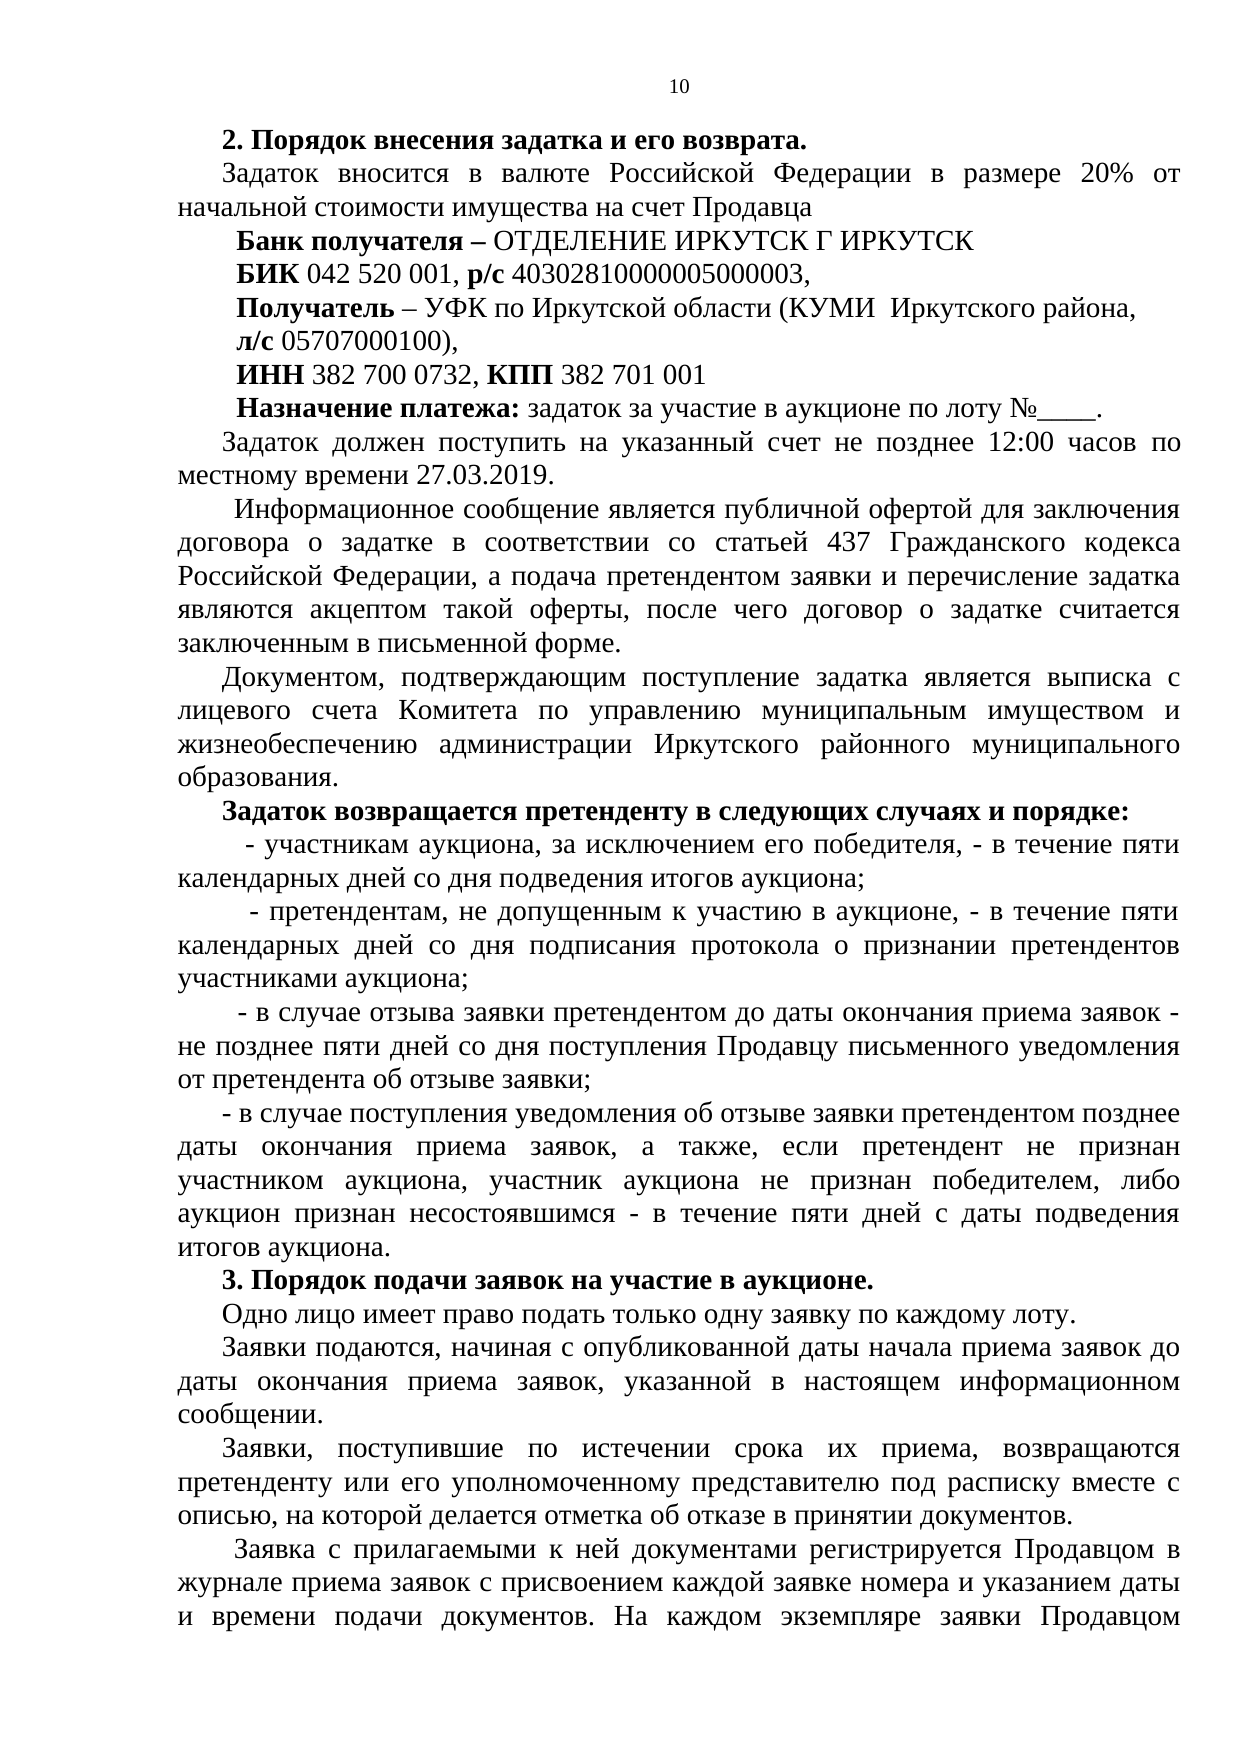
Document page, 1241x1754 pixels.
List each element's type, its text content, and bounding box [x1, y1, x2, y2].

text Задаток возвращается претенденту в следующих случаях и порядке: [177, 793, 1181, 826]
text ИНН 382 700 0732, КПП 382 701 001 [177, 357, 1181, 390]
text Банк получателя – ОТДЕЛЕНИЕ ИРКУТСК Г ИРКУТСК [177, 223, 1181, 256]
text Назначение платежа: задаток за участие в аукционе по лоту №____. [177, 390, 1181, 424]
text Получатель – УФК по Иркутской области (КУМИ Иркутского района, [177, 290, 1181, 323]
text Одно лицо имеет право подать только одну заявку по каждому лоту. [177, 1296, 1181, 1329]
text л/с 05707000100), [177, 323, 1181, 357]
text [177, 1531, 1181, 1631]
text - в случае отзыва заявки претендентом до даты окончания приема заявок - не позднее пяти дней со дня поступления Продавцу письменного уведомления от претендента об отзыве заявки; [177, 994, 1181, 1095]
text БИК 042 520 001, р/с 40302810000005000003, [177, 256, 1181, 290]
text Документом, подтверждающим поступление задатка является выписка с лицевого счета Комитета по управлению муниципальным имуществом и жизнеобеспечению администрации Иркутского районного муниципального образования. [177, 659, 1181, 793]
text 2. Порядок внесения задатка и его возврата. [177, 122, 1181, 156]
text Информационное сообщение является публичной офертой для заключения договора о задатке в соответствии со статьей 437 Гражданского кодекса Российской Федерации, а подача претендентом заявки и перечисление задатка являются акцептом такой оферты, после чего договор о задатке считается заключенным в письменной форме. [177, 491, 1181, 659]
text - претендентам, не допущенным к участию в аукционе, - в течение пяти календарных дней со дня подписания протокола о признании претендентов участниками аукциона; [177, 893, 1181, 994]
text Заявки подаются, начиная с опубликованной даты начала приема заявок до даты окончания приема заявок, указанной в настоящем информационном сообщении. [177, 1329, 1181, 1430]
text - в случае поступления уведомления об отзыве заявки претендентом позднее даты окончания приема заявок, а также, если претендент не признан участником аукциона, участник аукциона не признан победителем, либо аукцион признан несостоявшимся - в течение пяти дней с даты подведения итогов аукциона. [177, 1095, 1181, 1262]
text Заявки, поступившие по истечении срока их приема, возвращаются претенденту или его уполномоченному представителю под расписку вместе с описью, на которой делается отметка об отказе в принятии документов. [177, 1430, 1181, 1531]
text Задаток вносится в валюте Российской Федерации в размере 20% от начальной стоимости имущества на счет Продавца [177, 156, 1181, 223]
text Задаток должен поступить на указанный счет не позднее 12:00 часов по местному времени 27.03.2019. [177, 424, 1181, 491]
text 3. Порядок подачи заявок на участие в аукционе. [177, 1262, 1181, 1296]
text - участникам аукциона, за исключением его победителя, - в течение пяти календарных дней со дня подведения итогов аукциона; [177, 826, 1181, 893]
